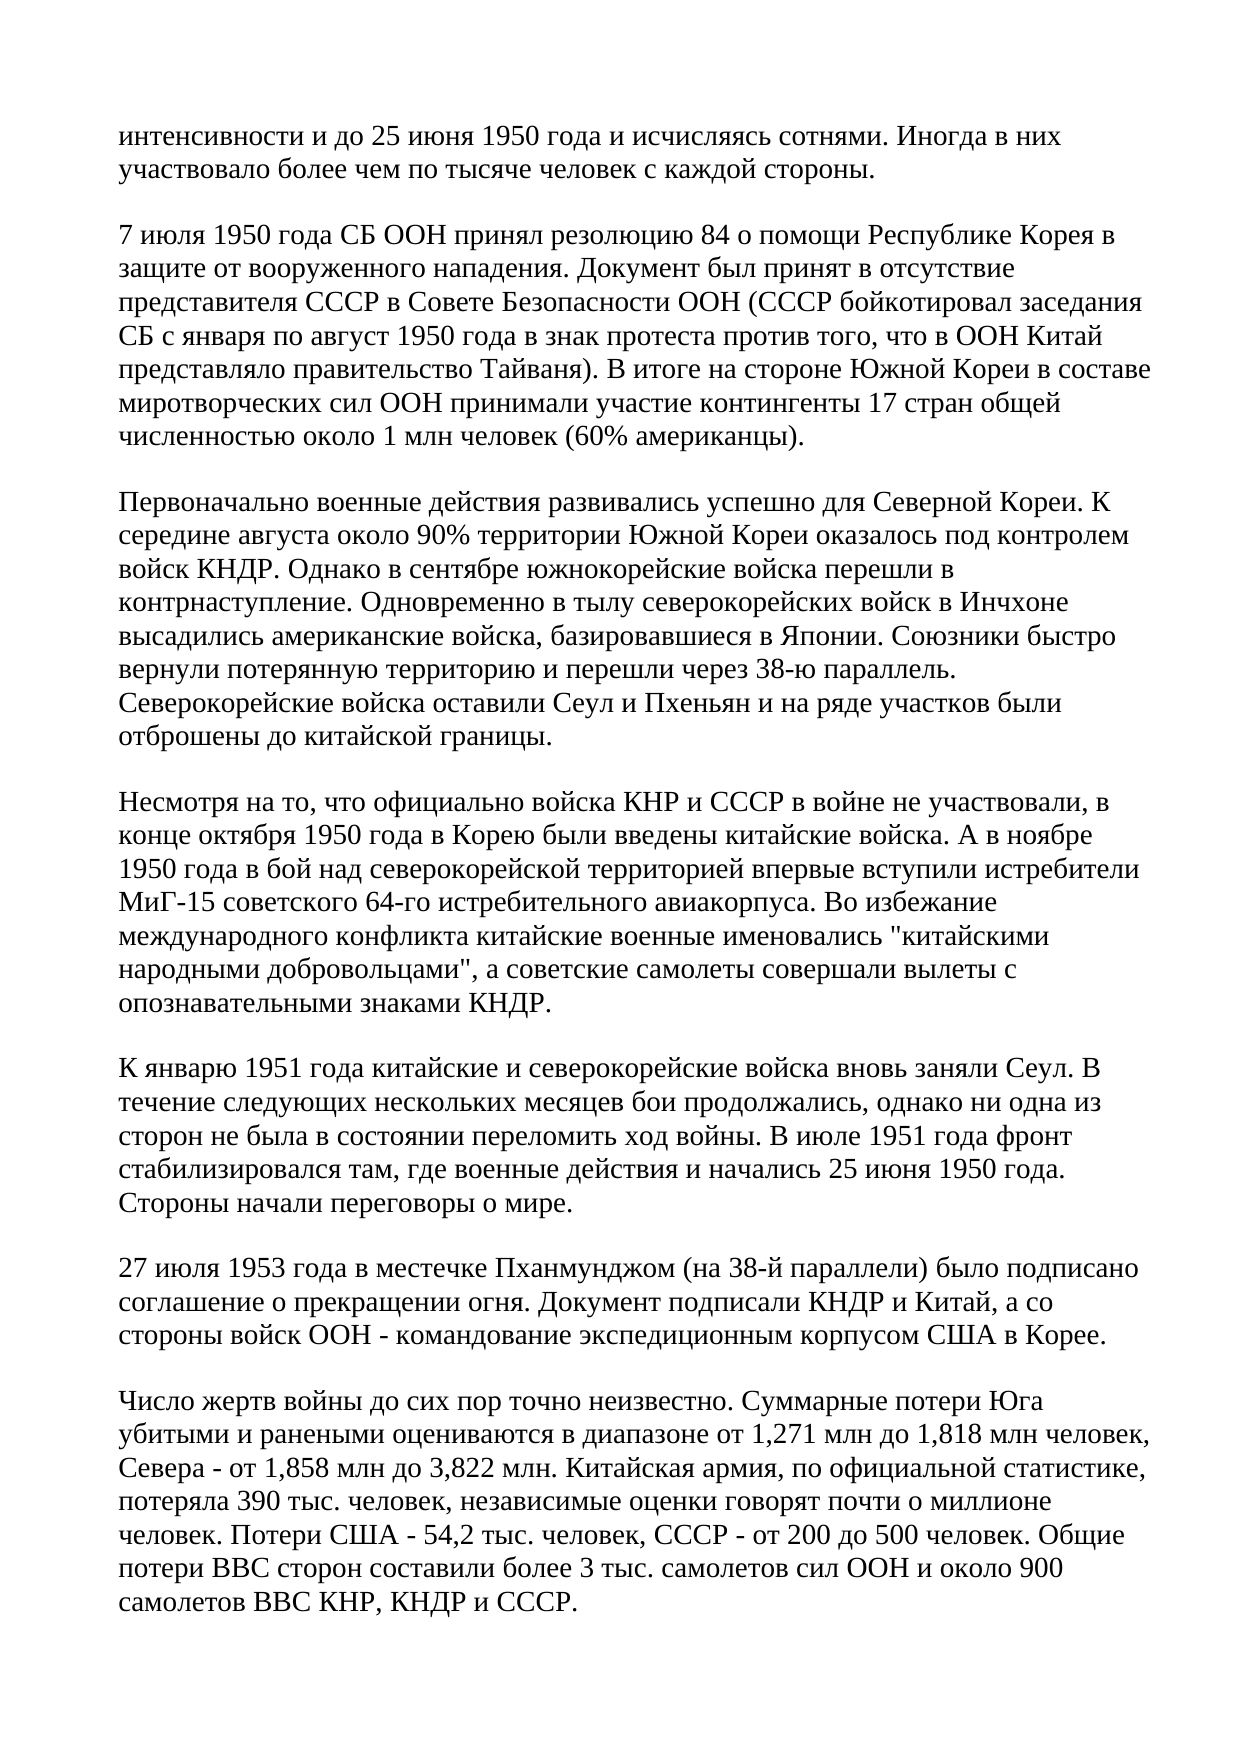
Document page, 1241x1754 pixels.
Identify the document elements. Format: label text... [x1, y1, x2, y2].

text К январю 1951 года китайские и северокорейские войска вновь заняли Сеул. В течение следующих нескольких месяцев бои продолжались, однако ни одна из сторон не была в состоянии переломить ход войны. В июле 1951 года фронт стабилизировался там, где военные действия и начались 25 июня 1950 года. Стороны начали переговоры о мире. [118, 1051, 1152, 1218]
text Первоначально военные действия развивались успешно для Северной Кореи. К середине августа около 90% территории Южной Кореи оказалось под контролем войск КНДР. Однако в сентябре южнокорейские войска перешли в контрнаступление. Одновременно в тылу северокорейских войск в Инчхоне высадились американские войска, базировавшиеся в Японии. Союзники быстро вернули потерянную территорию и перешли через 38-ю параллель. Северокорейские войска оставили Сеул и Пхеньян и на ряде участков были отброшены до китайской границы. [118, 484, 1152, 752]
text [118, 118, 1152, 185]
text Несмотря на то, что официально войска КНР и СССР в войне не участвовали, в конце октября 1950 года в Корею были введены китайские войска. А в ноябре 1950 года в бой над северокорейской территорией впервые вступили истребители МиГ-15 советского 64-го истребительного авиакорпуса. Во избежание международного конфликта китайские военные именовались "китайскими народными добровольцами", а советские самолеты совершали вылеты с опознавательными знаками КНДР. [118, 784, 1152, 1019]
text 7 июля 1950 года СБ ООН принял резолюцию 84 о помощи Республике Корея в защите от вооруженного нападения. Документ был принят в отсутствие представителя СССР в Совете Безопасности ООН (СССР бойкотировал заседания СБ с января по август 1950 года в знак протеста против того, что в ООН Китай представляло правительство Тайваня). В итоге на стороне Южной Кореи в составе миротворческих сил ООН принимали участие контингенты 17 стран общей численностью около 1 млн человек (60% американцы). [118, 217, 1152, 452]
text 27 июля 1953 года в местечке Пханмунджом (на 38-й параллели) было подписано соглашение о прекращении огня. Документ подписали КНДР и Китай, а со стороны войск ООН - командование экспедиционным корпусом США в Корее. [118, 1250, 1152, 1351]
text Число жертв войны до сих пор точно неизвестно. Суммарные потери Юга убитыми и ранеными оцениваются в диапазоне от 1,271 млн до 1,818 млн человек, Севера - от 1,858 млн до 3,822 млн. Китайская армия, по официальной статистике, потеряла 390 тыс. человек, независимые оценки говорят почти о миллионе человек. Потери США - 54,2 тыс. человек, СССР - от 200 до 500 человек. Общие потери ВВС сторон составили более 3 тыс. самолетов сил ООН и около 900 самолетов ВВС КНР, КНДР и СССР. [118, 1383, 1152, 1617]
